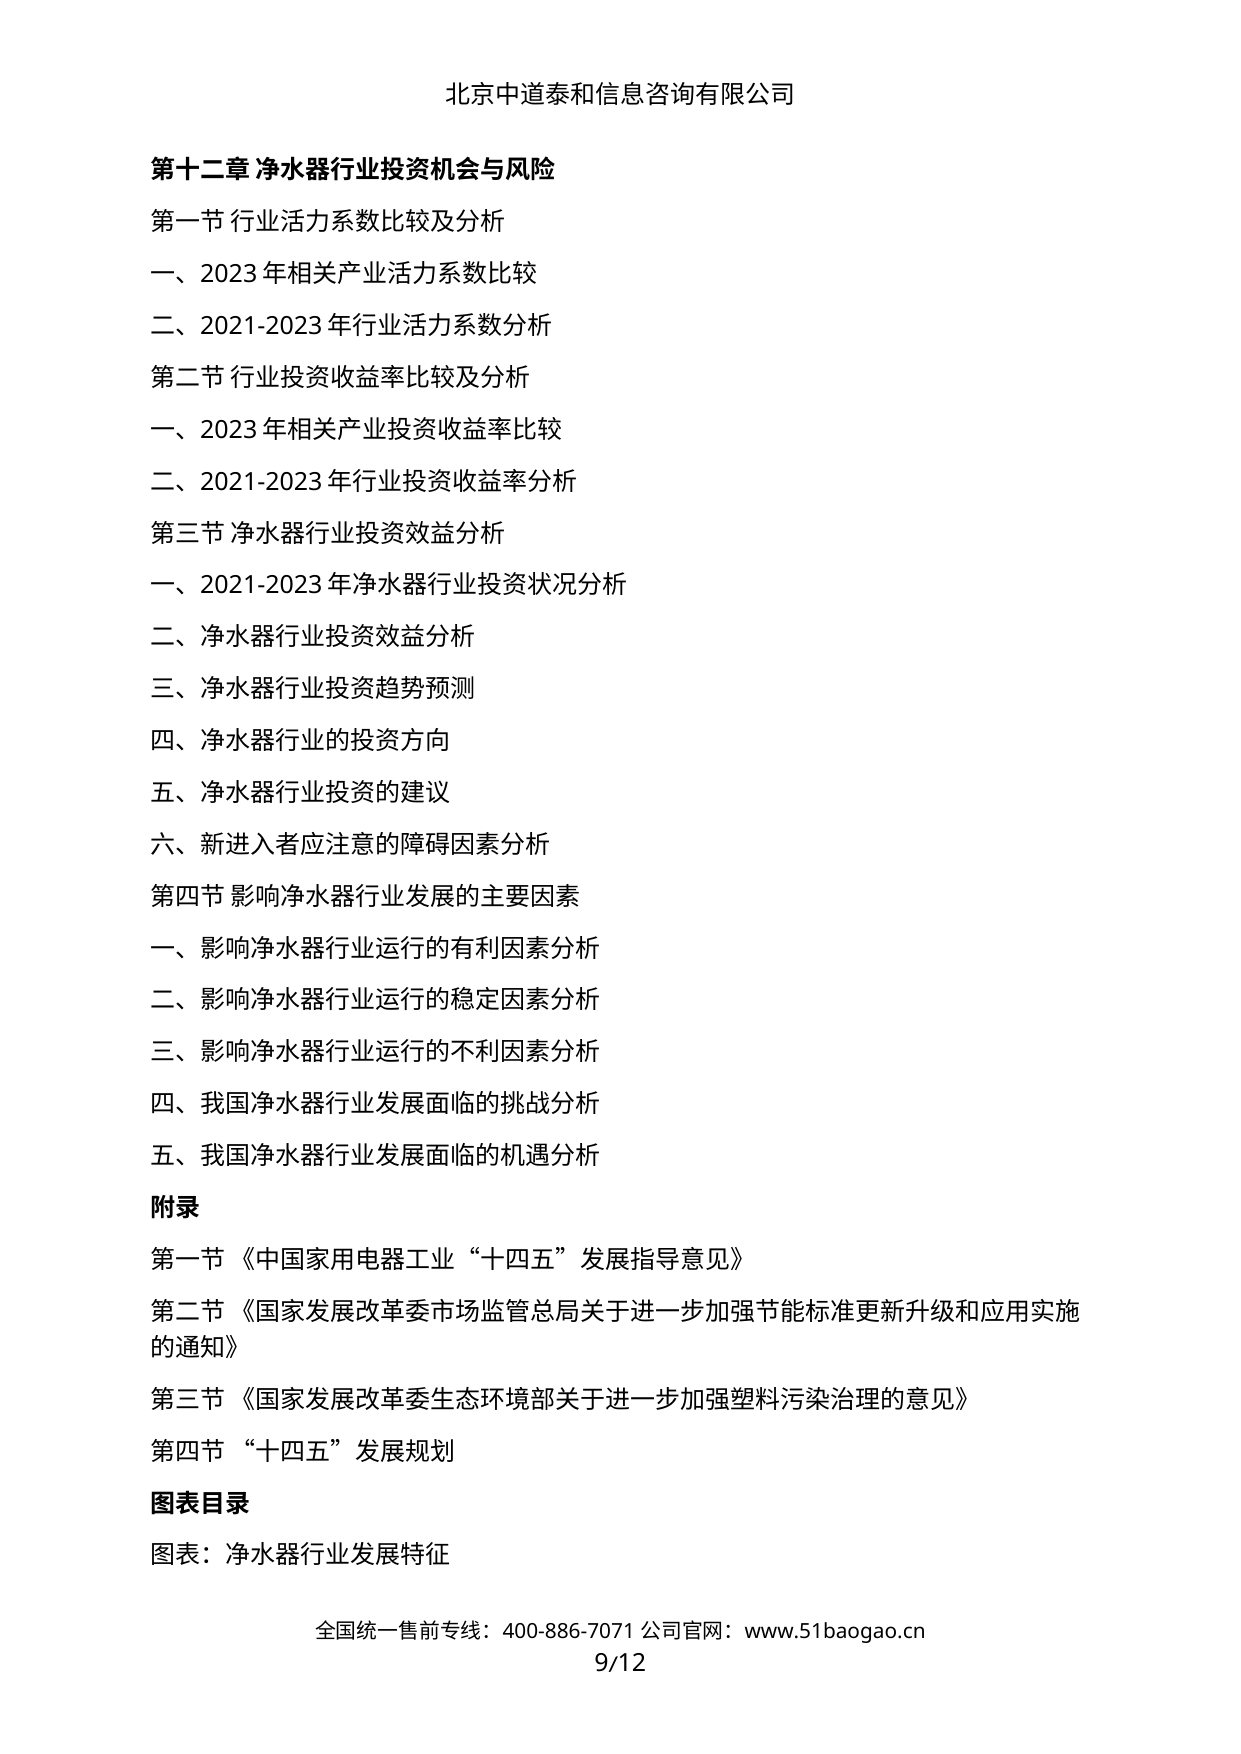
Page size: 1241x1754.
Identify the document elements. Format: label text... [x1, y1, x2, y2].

text 附录 [150, 1187, 1090, 1224]
text 六、新进入者应注意的障碍因素分析 [150, 824, 1090, 861]
text 二、2021-2023年行业活力系数分析 [150, 306, 1090, 342]
text 四、净水器行业的投资方向 [150, 721, 1090, 757]
text 一、2023年相关产业投资收益率比较 [150, 409, 1090, 446]
text 四、我国净水器行业发展面临的挑战分析 [150, 1084, 1090, 1120]
text 第三节 《国家发展改革委生态环境部关于进一步加强塑料污染治理的意见》 [150, 1379, 1090, 1416]
text 二、净水器行业投资效益分析 [150, 617, 1090, 653]
text 第四节 影响净水器行业发展的主要因素 [150, 876, 1090, 912]
text 第三节 净水器行业投资效益分析 [150, 513, 1090, 549]
text 二、2021-2023年行业投资收益率分析 [150, 461, 1090, 497]
text 三、净水器行业投资趋势预测 [150, 669, 1090, 705]
text 五、净水器行业投资的建议 [150, 772, 1090, 809]
text 二、影响净水器行业运行的稳定因素分析 [150, 980, 1090, 1016]
text 第四节 “十四五”发展规划 [150, 1431, 1090, 1467]
text 第一节 行业活力系数比较及分析 [150, 202, 1090, 238]
text 三、影响净水器行业运行的不利因素分析 [150, 1032, 1090, 1068]
text 五、我国净水器行业发展面临的机遇分析 [150, 1136, 1090, 1172]
text 一、影响净水器行业运行的有利因素分析 [150, 928, 1090, 964]
text 第二节 《国家发展改革委市场监管总局关于进一步加强节能标准更新升级和应用实施的通知》 [150, 1291, 1090, 1364]
text 图表：净水器行业发展特征 [150, 1535, 1090, 1571]
text 第一节 《中国家用电器工业“十四五”发展指导意见》 [150, 1239, 1090, 1276]
text 第十二章 净水器行业投资机会与风险 [150, 150, 1090, 186]
text 图表目录 [150, 1483, 1090, 1519]
text 一、2021-2023年净水器行业投资状况分析 [150, 565, 1090, 601]
text 一、2023年相关产业活力系数比较 [150, 254, 1090, 290]
text 第二节 行业投资收益率比较及分析 [150, 357, 1090, 394]
